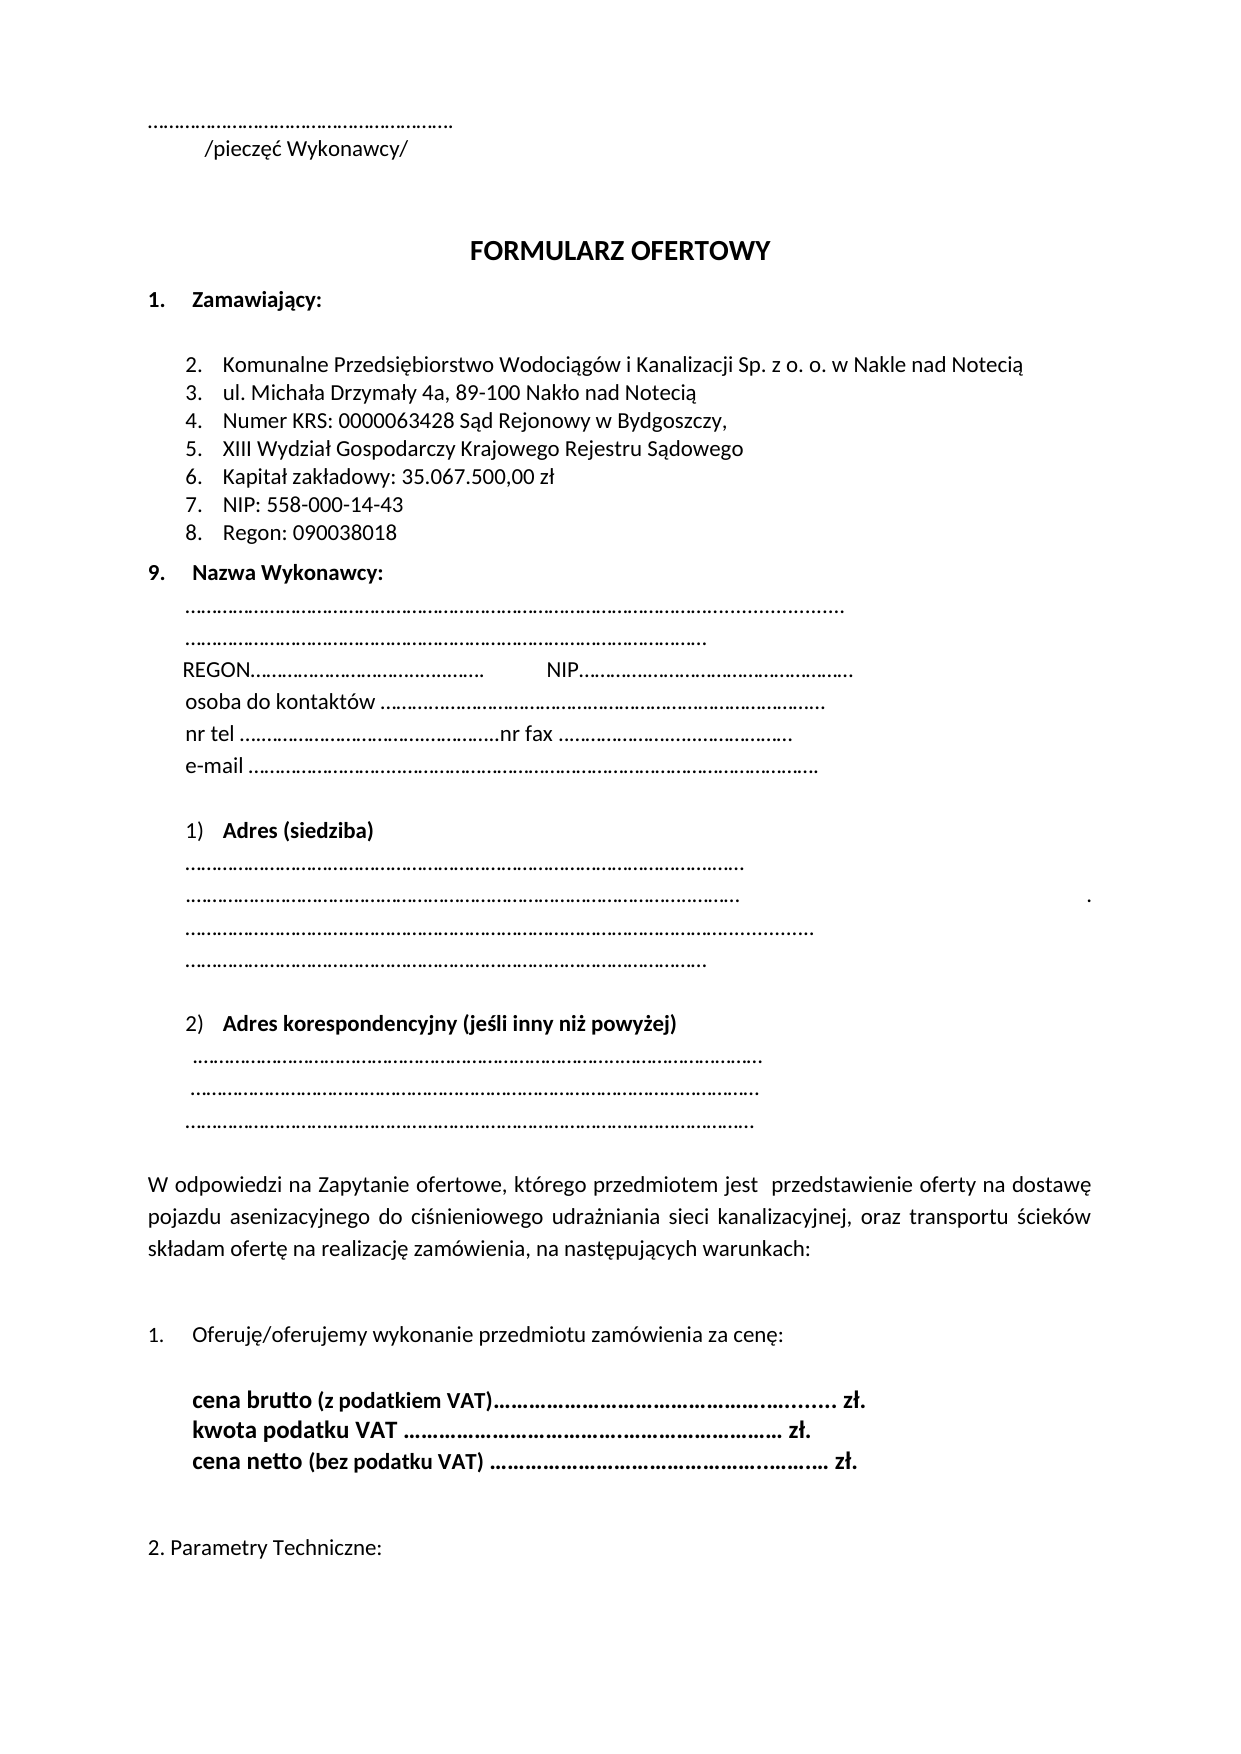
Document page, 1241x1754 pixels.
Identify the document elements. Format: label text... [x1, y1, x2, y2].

list Adres korespondencyjny (jeśli inny niż powyżej) [185, 1009, 1093, 1037]
list nr tel ….………………………….…………..nr fax ..……………….…..……………… [148, 719, 1093, 747]
list .…………………………………………………………………………………..……… .…………………………………………………………………………………………................……………………………………………………………………………………… [185, 880, 1093, 973]
list ul. Michała Drzymały 4a, 89-100 Nakło nad Notecią [185, 378, 1093, 406]
list XIII Wydział Gospodarczy Krajowego Rejestru Sądowego [185, 434, 1093, 462]
list NIP: 558-000-14-43 [185, 490, 1093, 518]
text 2. Parametry Techniczne: [148, 1533, 1093, 1561]
text cena netto (bez podatku VAT) ………………………………………..…….… zł. [192, 1445, 1093, 1476]
list Numer KRS: 0000063428 Sąd Rejonowy w Bydgoszczy, [185, 406, 1093, 434]
list REGON…………………………..…..……. NIP………….………………………………… [177, 655, 1093, 683]
list ………………………………………………………………………………………........................……………………………………………………………………………………… [185, 591, 1093, 651]
list osoba do kontaktów ………...……………………………………………………………... [148, 687, 1093, 715]
list Nazwa Wykonawcy: [148, 558, 1093, 587]
list .……………………………………………………………………..……………………… [192, 1041, 1093, 1069]
list Adres (siedziba) [185, 816, 1093, 844]
list e-mail ………………………..……………………………………………………………………. [148, 752, 1093, 780]
list ……………………………………………………………………………………….…… [185, 848, 1093, 876]
text cena brutto (z podatkiem VAT)……………………………………….…........ zł. [192, 1384, 1093, 1414]
list Regon: 090038018 [185, 518, 1093, 546]
text FORMULARZ OFERTOWY [148, 232, 1093, 268]
list Zamawiający: [148, 286, 1093, 313]
text …………………………………………………. [148, 106, 1093, 134]
list ……………………………………………………………………………………………… [185, 1106, 1093, 1134]
list Oferuję/oferujemy wykonanie przedmiotu zamówienia za cenę: [148, 1320, 1093, 1348]
text kwota podatku VAT ……………………………….……………………… zł. [192, 1414, 1093, 1445]
text W odpowiedzi na Zapytanie ofertowe, którego przedmiotem jest przedstawienie oferty na dostawę pojazdu asenizacyjnego do ciśnieniowego udrażniania sieci kanalizacyjnej, oraz transportu ścieków składam ofertę na realizację zamówienia, na następujących warunkach: [148, 1170, 1093, 1262]
list ……………………………………………………………………………………………… [185, 1073, 1093, 1102]
list Komunalne Przedsiębiorstwo Wodociągów i Kanalizacji Sp. z o. o. w Nakle nad Notecią [185, 350, 1093, 378]
list Kapitał zakładowy: 35.067.500,00 zł [185, 462, 1093, 490]
text /pieczęć Wykonawcy/ [148, 134, 1093, 162]
